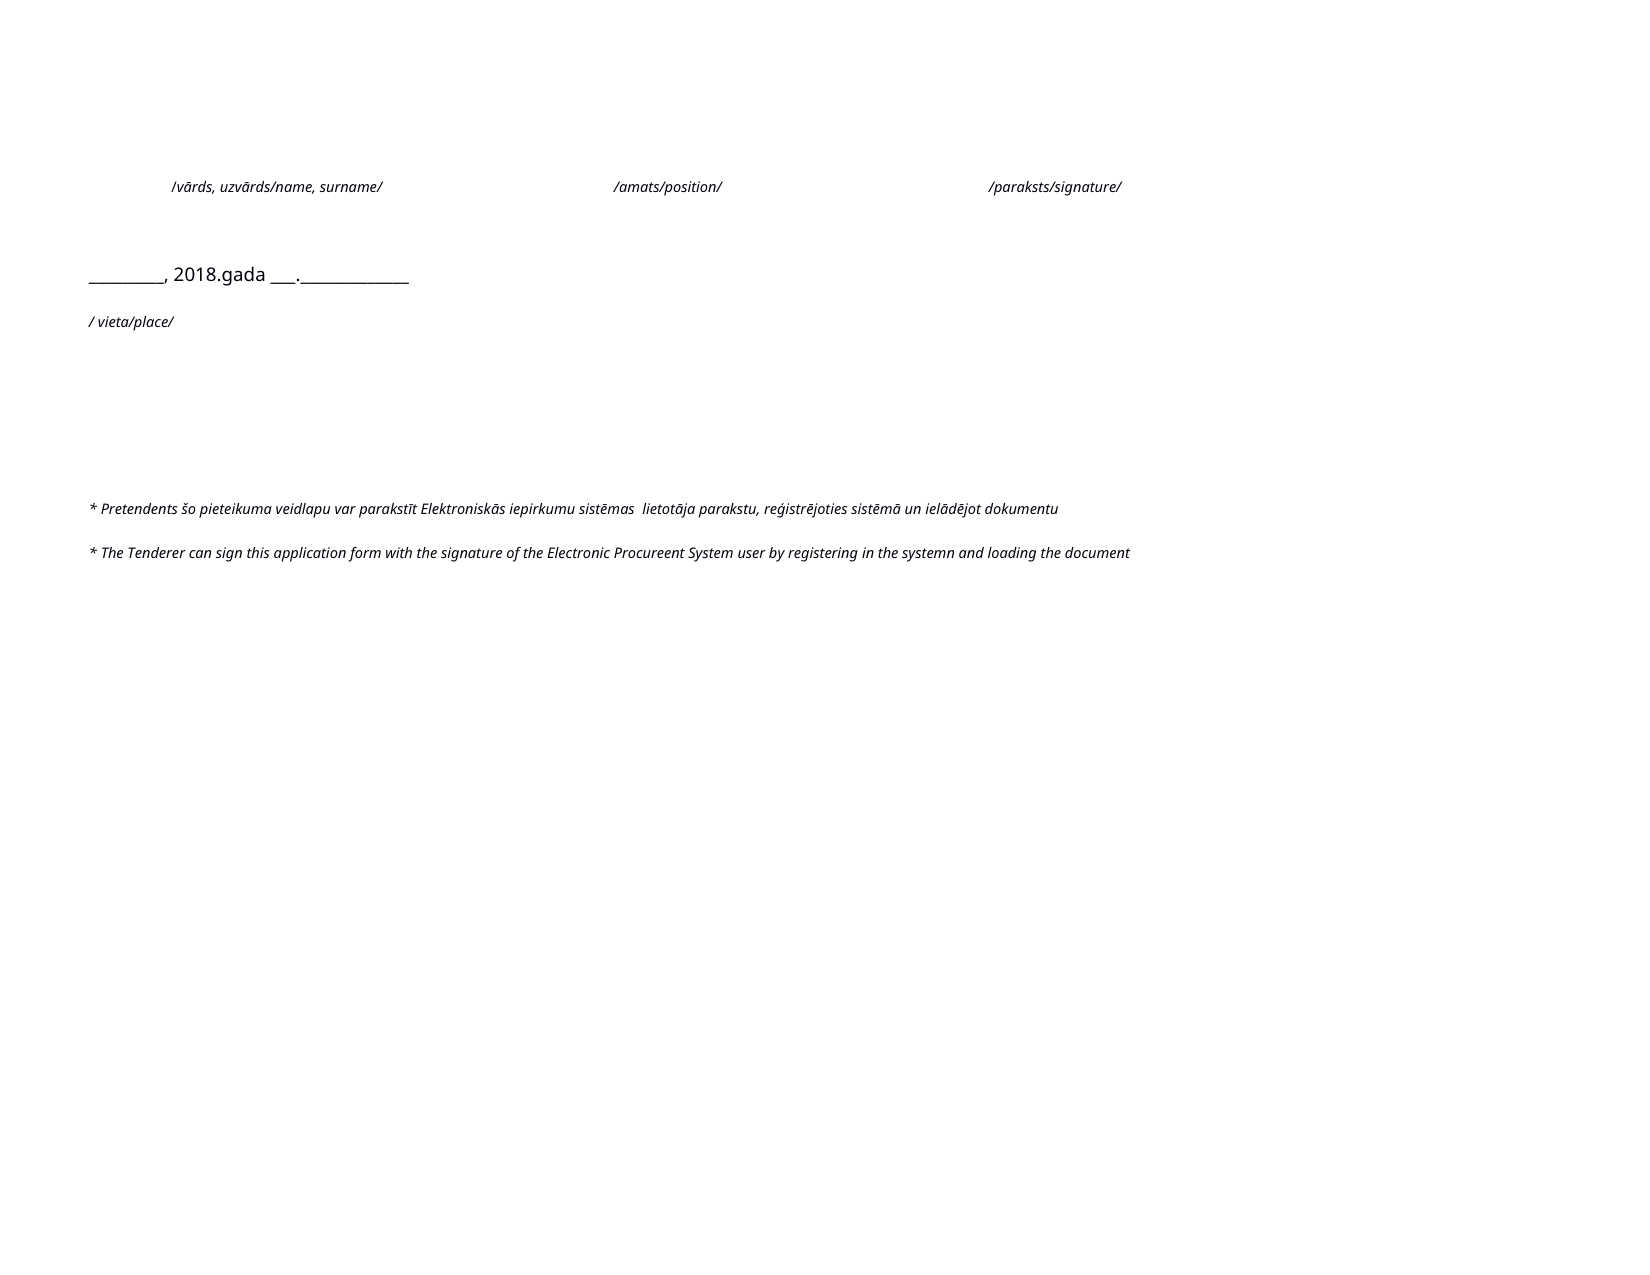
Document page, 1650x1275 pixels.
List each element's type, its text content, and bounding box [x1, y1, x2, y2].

text * The Tenderer can sign this application form with the signature of the Electronic Procureent System user by registering in the systemn and loading the document [89, 543, 1561, 563]
text * Pretendents šo pieteikuma veidlapu var parakstīt Elektroniskās iepirkumu sistēmas lietotāja parakstu, reģistrējoties sistēmā un ielādējot dokumentu [89, 499, 1561, 519]
text _________, 2018.gada ___._____________ [89, 262, 1561, 287]
text / vieta/place/ [89, 312, 1561, 332]
text /vārds, uzvārds/name, surname/ /amats/position/ /paraksts/signature/ [89, 177, 1561, 197]
